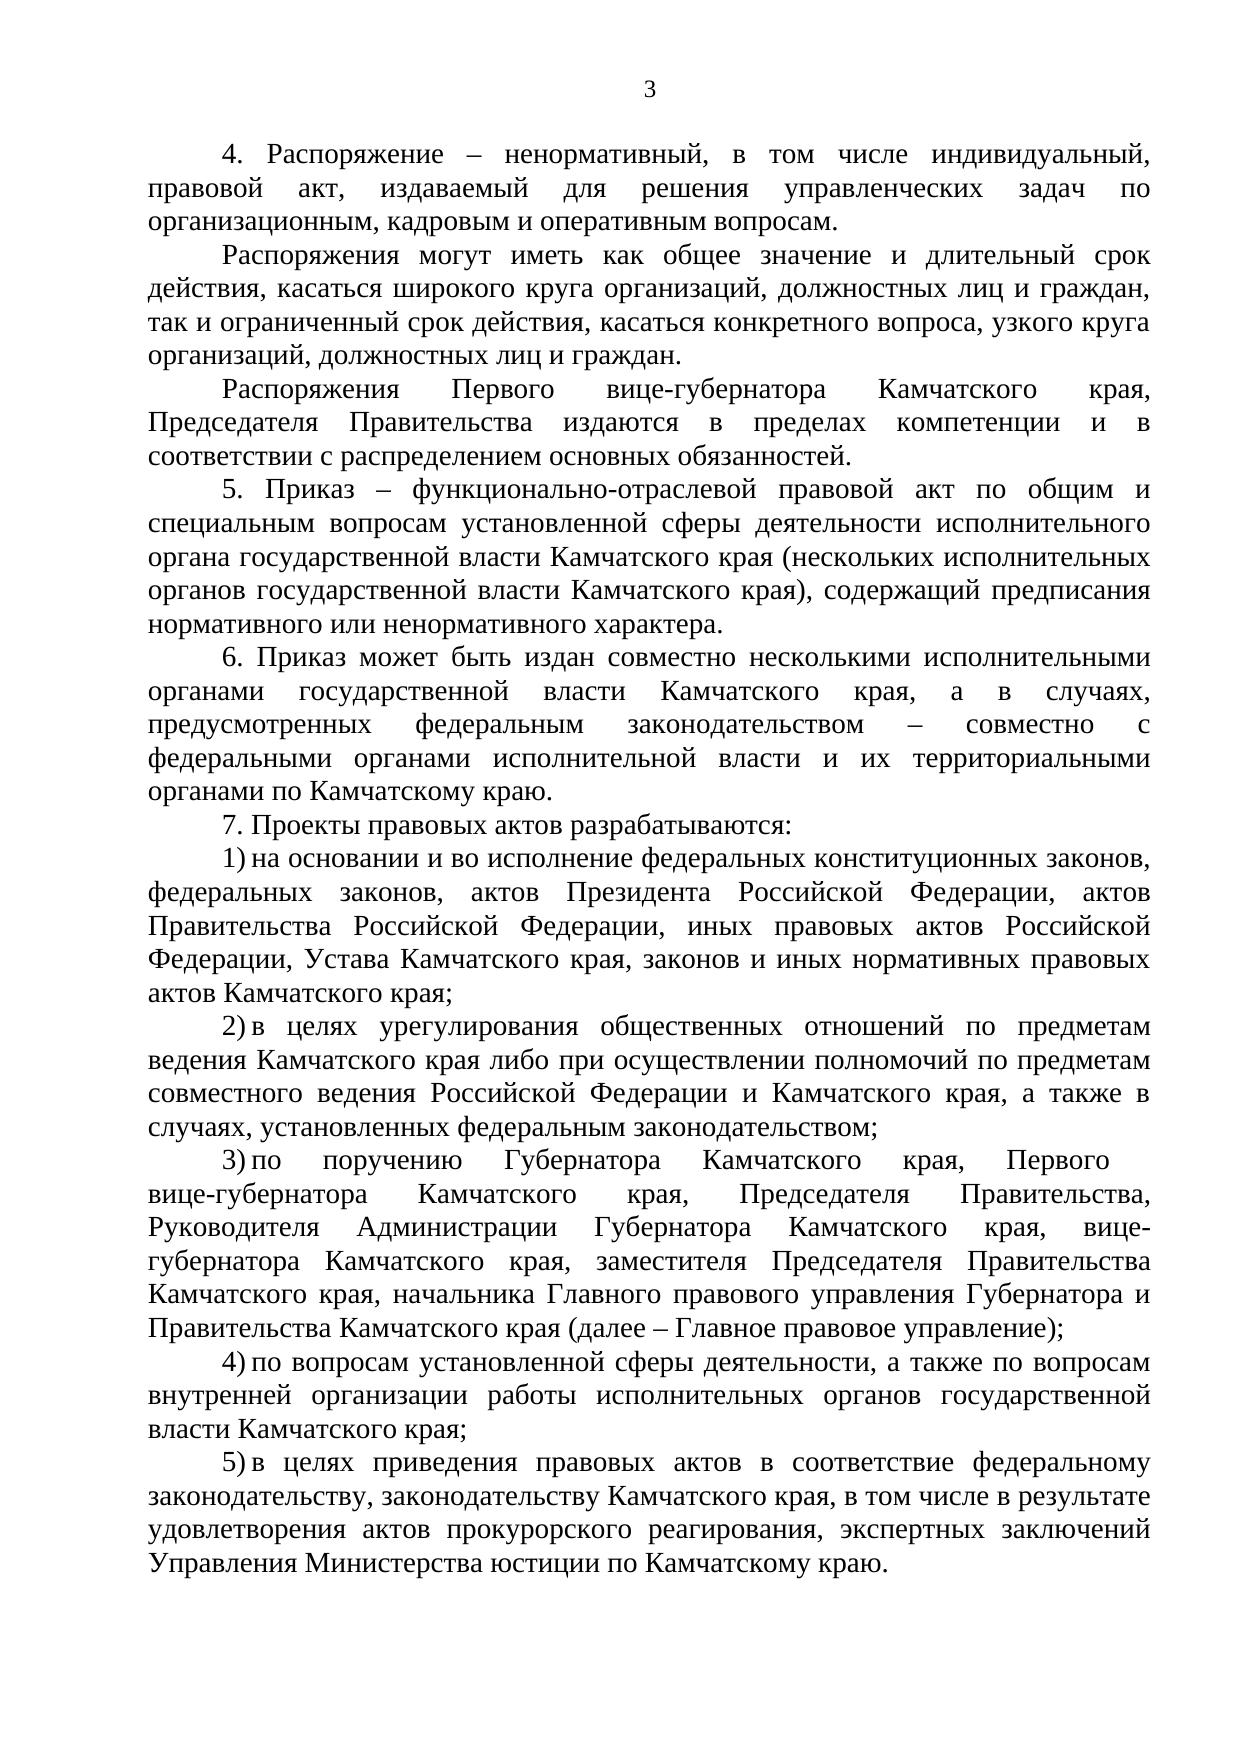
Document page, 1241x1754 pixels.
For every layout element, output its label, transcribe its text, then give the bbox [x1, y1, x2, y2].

list на основании и во исполнение федеральных конституционных законов, федеральных законов, актов Президента Российской Федерации, актов Правительства Российской Федерации, иных правовых актов Российской Федерации, Устава Камчатского края, законов и иных нормативных правовых актов Камчатского края; [148, 841, 1152, 1008]
text Распоряжения могут иметь как общее значение и длительный срок действия, касаться широкого круга организаций, должностных лиц и граждан, так и ограниченный срок действия, касаться конкретного вопроса, узкого круга организаций, должностных лиц и граждан. [148, 237, 1152, 371]
text 4. Распоряжение – ненормативный, в том числе индивидуальный, правовой акт, издаваемый для решения управленческих задач по организационным, кадровым и оперативным вопросам. [148, 136, 1152, 237]
text Распоряжения Первого вице-губернатора Камчатского края, Председателя Правительства издаются в пределах компетенции и в соответствии с распределением основных обязанностей. [148, 371, 1152, 472]
list 7. Проекты правовых актов разрабатываются: [222, 807, 1152, 841]
list в целях приведения правовых актов в соответствие федеральному законодательству, законодательству Камчатского края, в том числе в результате удовлетворения актов прокурорского реагирования, экспертных заключений Управления Министерства юстиции по Камчатскому краю. [148, 1444, 1152, 1578]
text 5. Приказ – функционально-отраслевой правовой акт по общим и специальным вопросам установленной сферы деятельности исполнительного органа государственной власти Камчатского края (нескольких исполнительных органов государственной власти Камчатского края), содержащий предписания нормативного или ненормативного характера. [148, 472, 1152, 639]
text 6. Приказ может быть издан совместно несколькими исполнительными органами государственной власти Камчатского края, а в случаях, предусмотренных федеральным законодательством – совместно с федеральными органами исполнительной власти и их территориальными органами по Камчатскому краю. [148, 639, 1152, 807]
list по вопросам установленной сферы деятельности, а также по вопросам внутренней организации работы исполнительных органов государственной власти Камчатского края; [148, 1344, 1152, 1444]
list по поручению Губернатора Камчатского края, Первого вице-губернатора Камчатского края, Председателя Правительства, Руководителя Администрации Губернатора Камчатского края, вице-губернатора Камчатского края, заместителя Председателя Правительства Камчатского края, начальника Главного правового управления Губернатора и Правительства Камчатского края (далее – Главное правовое управление); [148, 1142, 1152, 1344]
list в целях урегулирования общественных отношений по предметам ведения Камчатского края либо при осуществлении полномочий по предметам совместного ведения Российской Федерации и Камчатского края, а также в случаях, установленных федеральным законодательством; [148, 1008, 1152, 1142]
